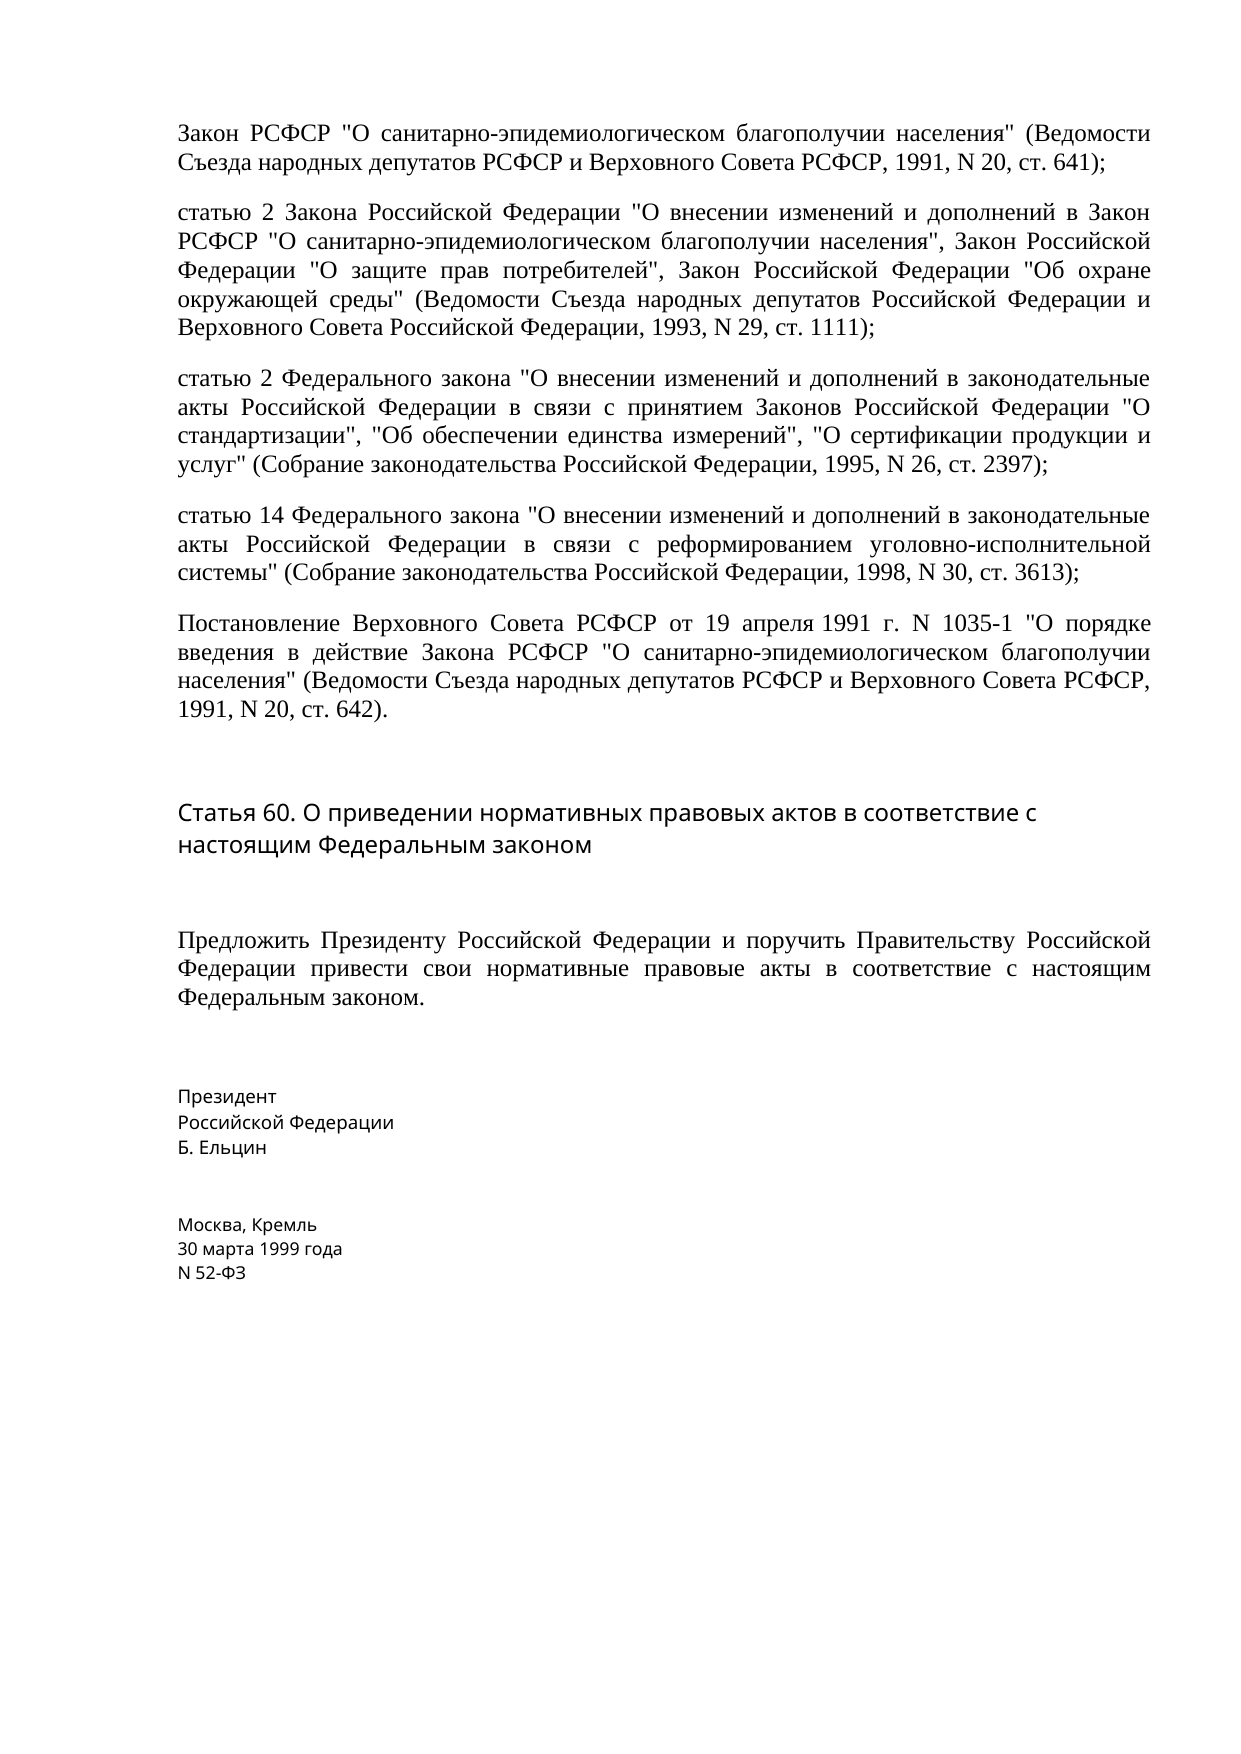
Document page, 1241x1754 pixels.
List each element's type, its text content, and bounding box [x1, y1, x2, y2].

text Москва, Кремль 30 марта 1999 года N 52-ФЗ [177, 1212, 1152, 1285]
text статью 2 Закона Российской Федерации "О внесении изменений и дополнений в Закон РСФСР "О санитарно-эпидемиологическом благополучии населения", Закон Российской Федерации "О защите прав потребителей", Закон Российской Федерации "Об охране окружающей среды" (Ведомости Съезда народных депутатов Российской Федерации и Верховного Совета Российской Федерации, 1993, N 29, ст. 1111); [177, 197, 1152, 341]
text Закон РСФСР "О санитарно-эпидемиологическом благополучии населения" (Ведомости Съезда народных депутатов РСФСР и Верховного Совета РСФСР, 1991, N 20, ст. 641); [177, 118, 1152, 176]
text статью 14 Федерального закона "О внесении изменений и дополнений в законодательные акты Российской Федерации в связи с реформированием уголовно-исполнительной системы" (Собрание законодательства Российской Федерации, 1998, N 30, ст. 3613); [177, 500, 1152, 586]
text Статья 60. О приведении нормативных правовых актов в соответствие с настоящим Федеральным законом [177, 796, 1152, 861]
text Президент Российской Федерации Б. Ельцин [177, 1083, 1152, 1160]
text статью 2 Федерального закона "О внесении изменений и дополнений в законодательные акты Российской Федерации в связи с принятием Законов Российской Федерации "О стандартизации", "Об обеспечении единства измерений", "О сертификации продукции и услуг" (Собрание законодательства Российской Федерации, 1995, N 26, ст. 2397); [177, 363, 1152, 478]
text Предложить Президенту Российской Федерации и поручить Правительству Российской Федерации привести свои нормативные правовые акты в соответствие с настоящим Федеральным законом. [177, 925, 1152, 1011]
text Постановление Верховного Совета РСФСР от 19 апреля 1991 г. N 1035-1 "О порядке введения в действие Закона РСФСР "О санитарно-эпидемиологическом благополучии населения" (Ведомости Съезда народных депутатов РСФСР и Верховного Совета РСФСР, 1991, N 20, ст. 642). [177, 608, 1152, 723]
